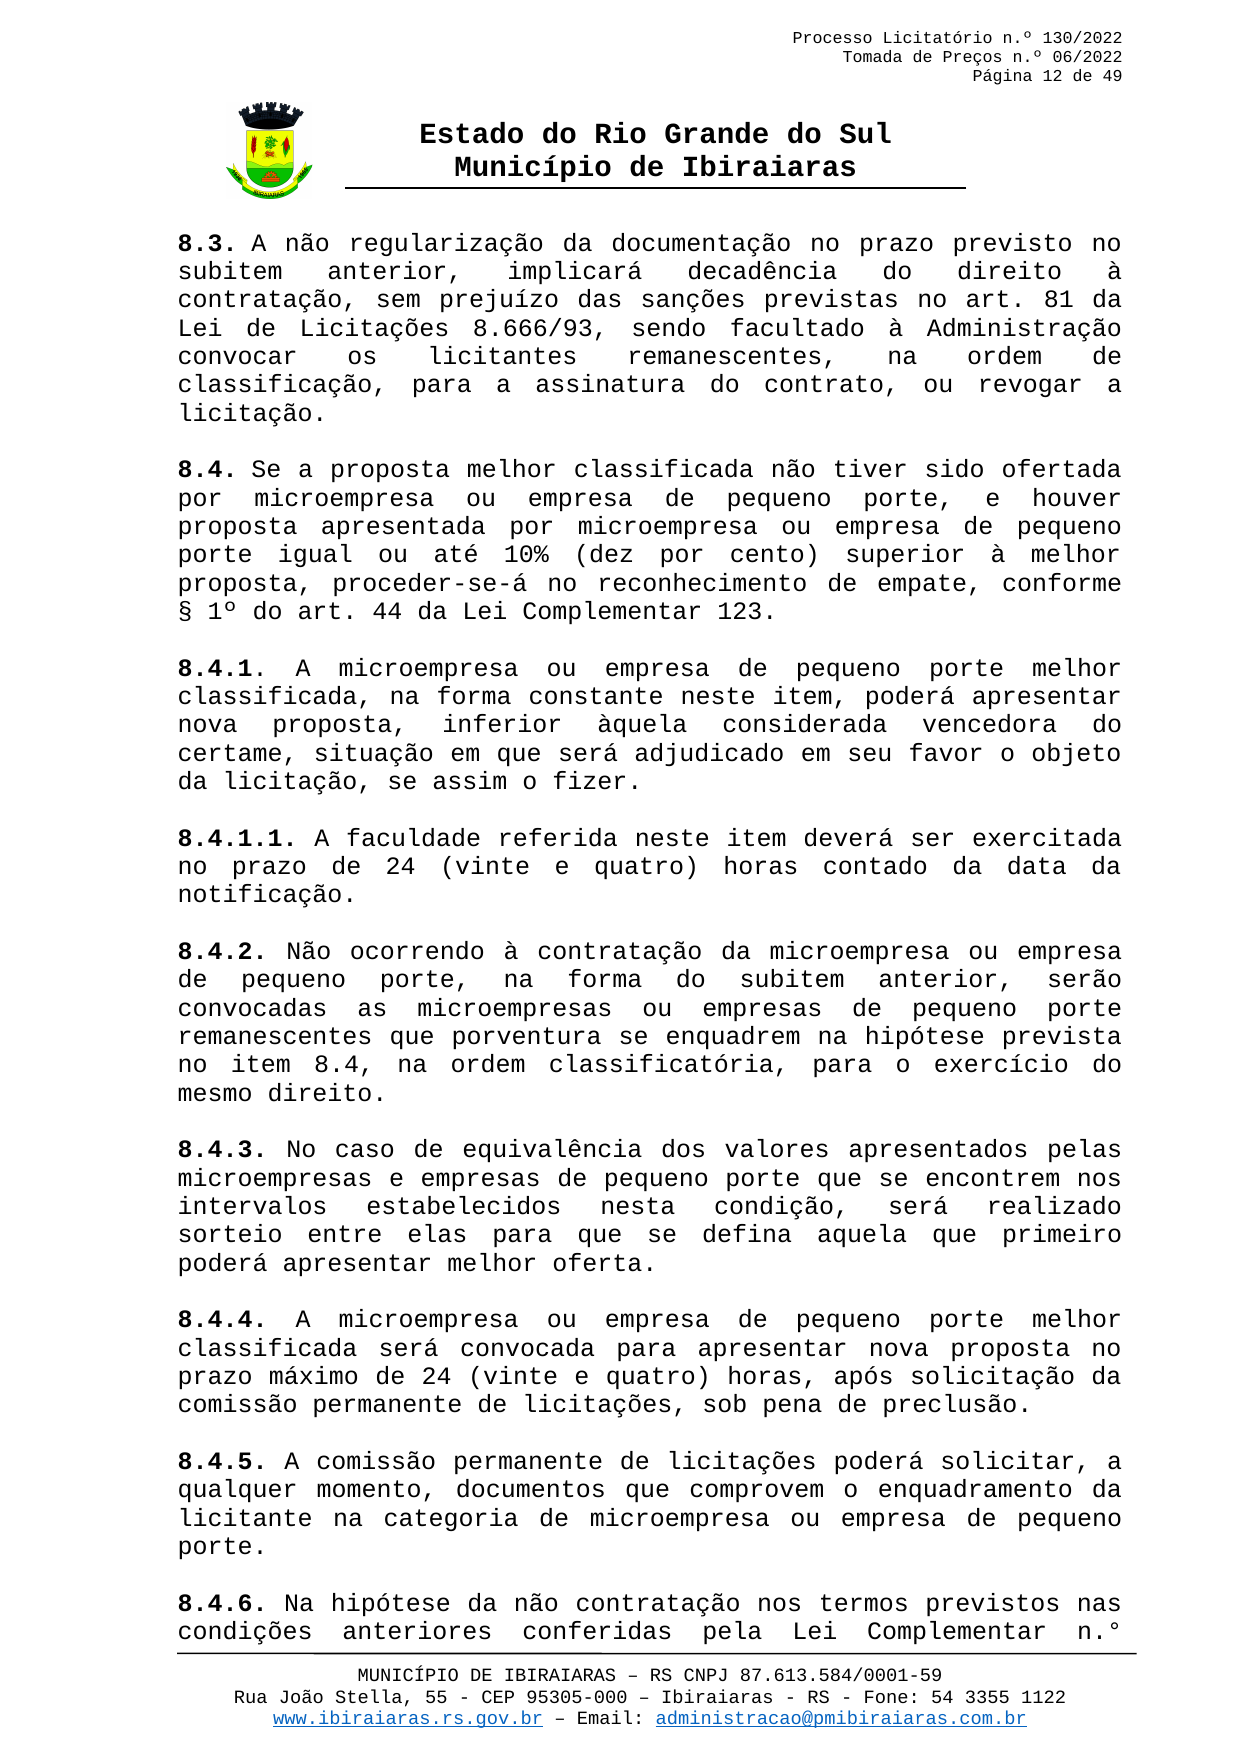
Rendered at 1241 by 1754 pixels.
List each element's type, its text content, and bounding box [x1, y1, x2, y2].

text 8.4.1.1. A faculdade referida neste item deverá ser exercitada no prazo de 24 (vinte e quatro) horas contado da data da notificação. [177, 825, 1122, 910]
text 8.4.4. A microempresa ou empresa de pequeno porte melhor classificada será convocada para apresentar nova proposta no prazo máximo de 24 (vinte e quatro) horas, após solicitação da comissão permanente de licitações, sob pena de preclusão. [177, 1307, 1122, 1420]
text 8.4. Se a proposta melhor classificada não tiver sido ofertada por microempresa ou empresa de pequeno porte, e houver proposta apresentada por microempresa ou empresa de pequeno porte igual ou até 10% (dez por cento) superior à melhor proposta, proceder-se-á no reconhecimento de empate, conforme § 1º do art. 44 da Lei Complementar 123. [177, 457, 1122, 627]
text 8.4.2. Não ocorrendo à contratação da microempresa ou empresa de pequeno porte, na forma do subitem anterior, serão convocadas as microempresas ou empresas de pequeno porte remanescentes que porventura se enquadrem na hipótese prevista no item 8.4, na ordem classificatória, para o exercício do mesmo direito. [177, 938, 1122, 1108]
text 8.3. A não regularização da documentação no prazo previsto no subitem anterior, implicará decadência do direito à contratação, sem prejuízo das sanções previstas no art. 81 da Lei de Licitações 8.666/93, sendo facultado à Administração convocar os licitantes remanescentes, na ordem de classificação, para a assinatura do contrato, ou revogar a licitação. [177, 230, 1122, 428]
text 8.4.3. No caso de equivalência dos valores apresentados pelas microempresas e empresas de pequeno porte que se encontrem nos intervalos estabelecidos nesta condição, será realizado sorteio entre elas para que se defina aquela que primeiro poderá apresentar melhor oferta. [177, 1137, 1122, 1278]
picture [226, 102, 313, 199]
text 8.4.1. A microempresa ou empresa de pequeno porte melhor classificada, na forma constante neste item, poderá apresentar nova proposta, inferior àquela considerada vencedora do certame, situação em que será adjudicado em seu favor o objeto da licitação, se assim o fizer. [177, 655, 1122, 797]
text 8.4.5. A comissão permanente de licitações poderá solicitar, a qualquer momento, documentos que comprovem o enquadramento da licitante na categoria de microempresa ou empresa de pequeno porte. [177, 1448, 1122, 1562]
